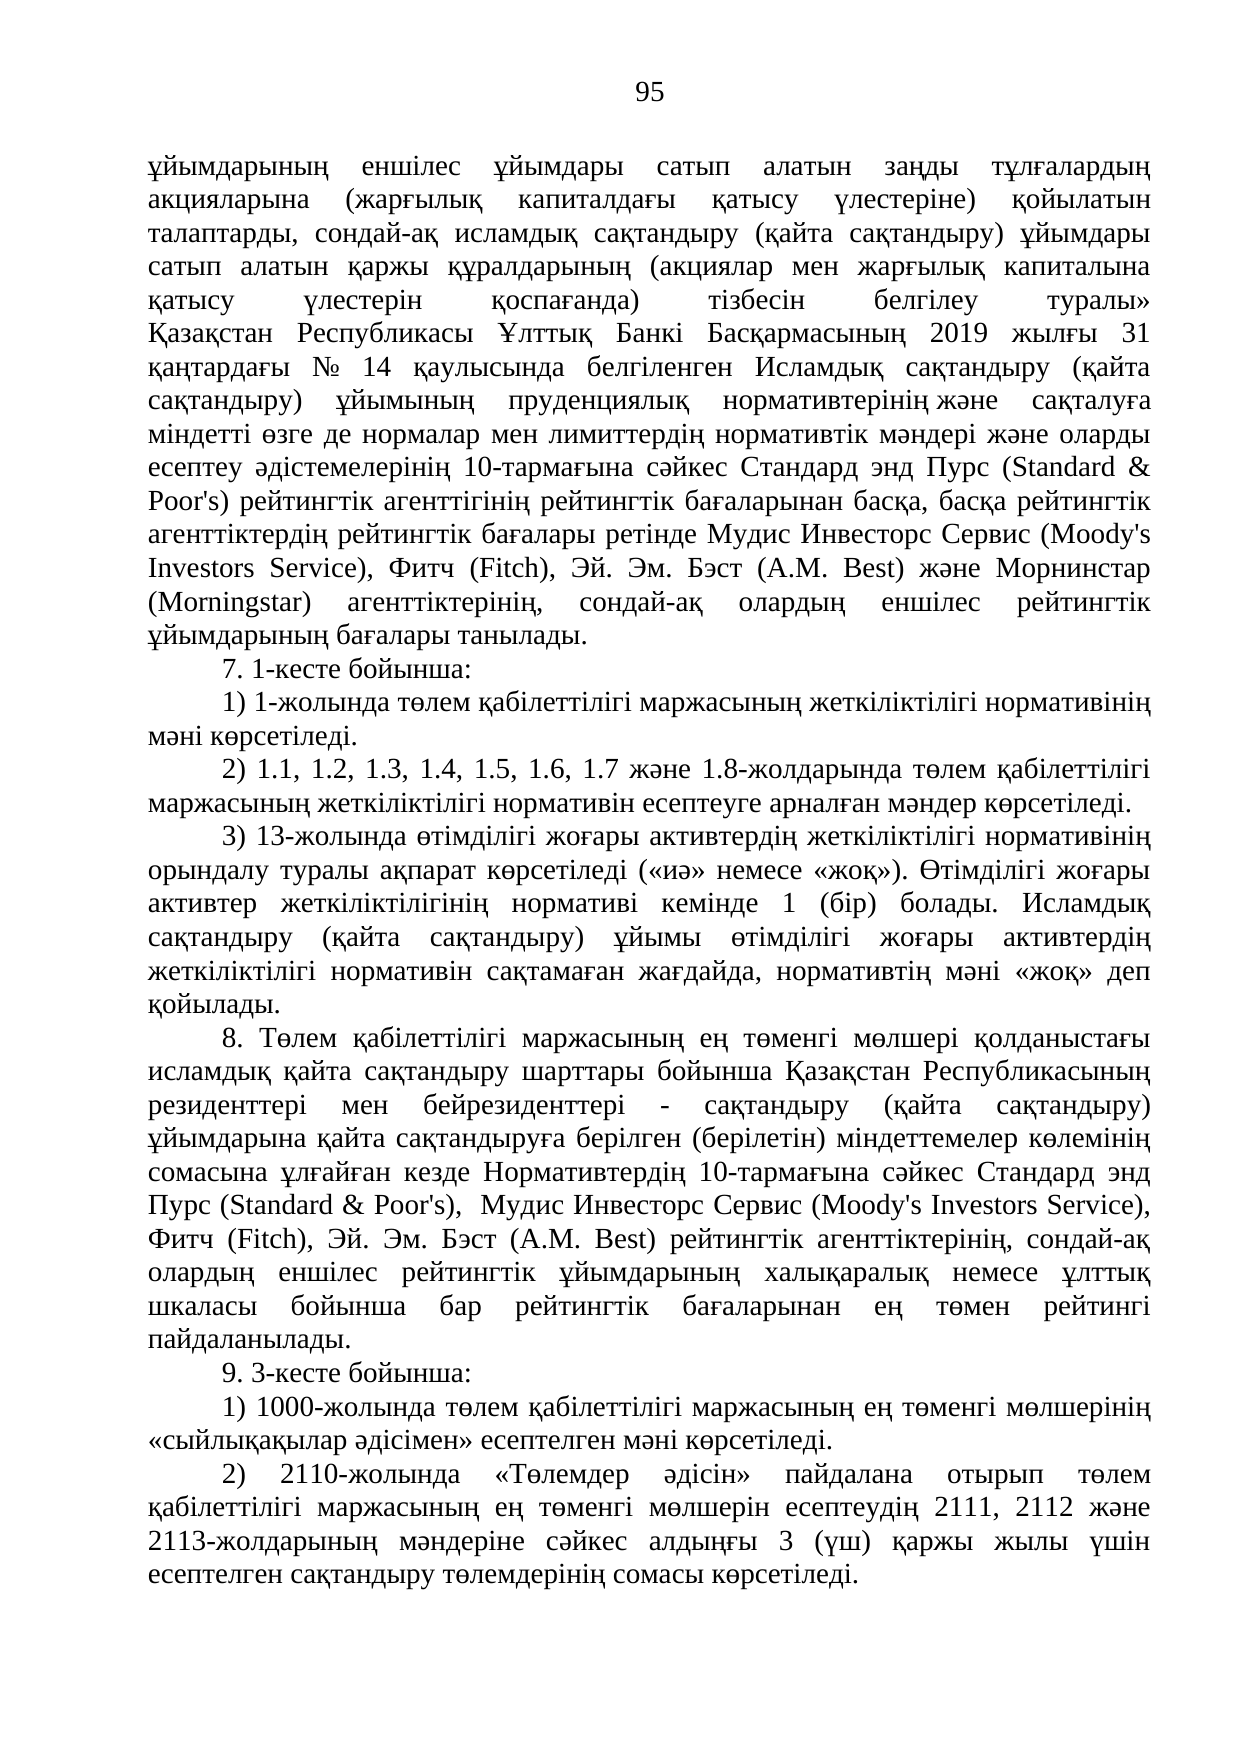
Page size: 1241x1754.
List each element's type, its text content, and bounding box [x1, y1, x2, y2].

text 9. 3-кесте бойынша: [148, 1355, 1152, 1389]
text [148, 148, 1152, 651]
text 2) 1.1, 1.2, 1.3, 1.4, 1.5, 1.6, 1.7 және 1.8-жолдарында төлем қабілеттілігі маржасының жеткіліктілігі нормативін есептеуге арналған мәндер көрсетіледі. [148, 751, 1152, 818]
text 2) 2110-жолында «Төлемдер әдісін» пайдалана отырып төлем қабілеттілігі маржасының ең төменгі мөлшерін есептеудің 2111, 2112 және 2113-жолдарының мәндеріне сәйкес алдыңғы 3 (үш) қаржы жылы үшін есептелген сақтандыру төлемдерінің сомасы көрсетіледі. [148, 1456, 1152, 1590]
text 3) 13-жолында өтімділігі жоғары активтердің жеткіліктілігі нормативінің орындалу туралы ақпарат көрсетіледі («иә» немесе «жоқ»). Өтімділігі жоғары активтер жеткіліктілігінің нормативі кемінде 1 (бір) болады. Исламдық сақтандыру (қайта сақтандыру) ұйымы өтімділігі жоғары активтердің жеткіліктілігі нормативін сақтамаған жағдайда, нормативтің мәні «жоқ» деп қойылады. [148, 818, 1152, 1020]
text 1) 1000-жолында төлем қабілеттілігі маржасының ең төменгі мөлшерінің «сыйлықақылар әдісімен» есептелген мәні көрсетіледі. [148, 1389, 1152, 1456]
text 7. 1-кесте бойынша: [148, 651, 1152, 684]
text 8. Төлем қабілеттілігі маржасының ең төменгі мөлшері қолданыстағы исламдық қайта сақтандыру шарттары бойынша Қазақстан Республикасының резиденттері мен бейрезиденттері - сақтандыру (қайта сақтандыру) ұйымдарына қайта сақтандыруға берілген (берілетін) міндеттемелер көлемінің сомасына ұлғайған кезде Нормативтердің 10-тармағына сәйкес Стандард энд Пурс (Standard & Poor's), Мудис Инвесторс Сервис (Moody's Investors Service), Фитч (Fitch), Эй. Эм. Бэст (A.M. Best) рейтингтік агенттіктерінің, сондай-ақ олардың еншілес рейтингтік ұйымдарының халықаралық немесе ұлттық шкаласы бойынша бар рейтингтік бағаларынан ең төмен рейтингі пайдаланылады. [148, 1020, 1152, 1355]
text 1) 1-жолында төлем қабілеттілігі маржасының жеткіліктілігі нормативінің мәні көрсетіледі. [148, 684, 1152, 751]
